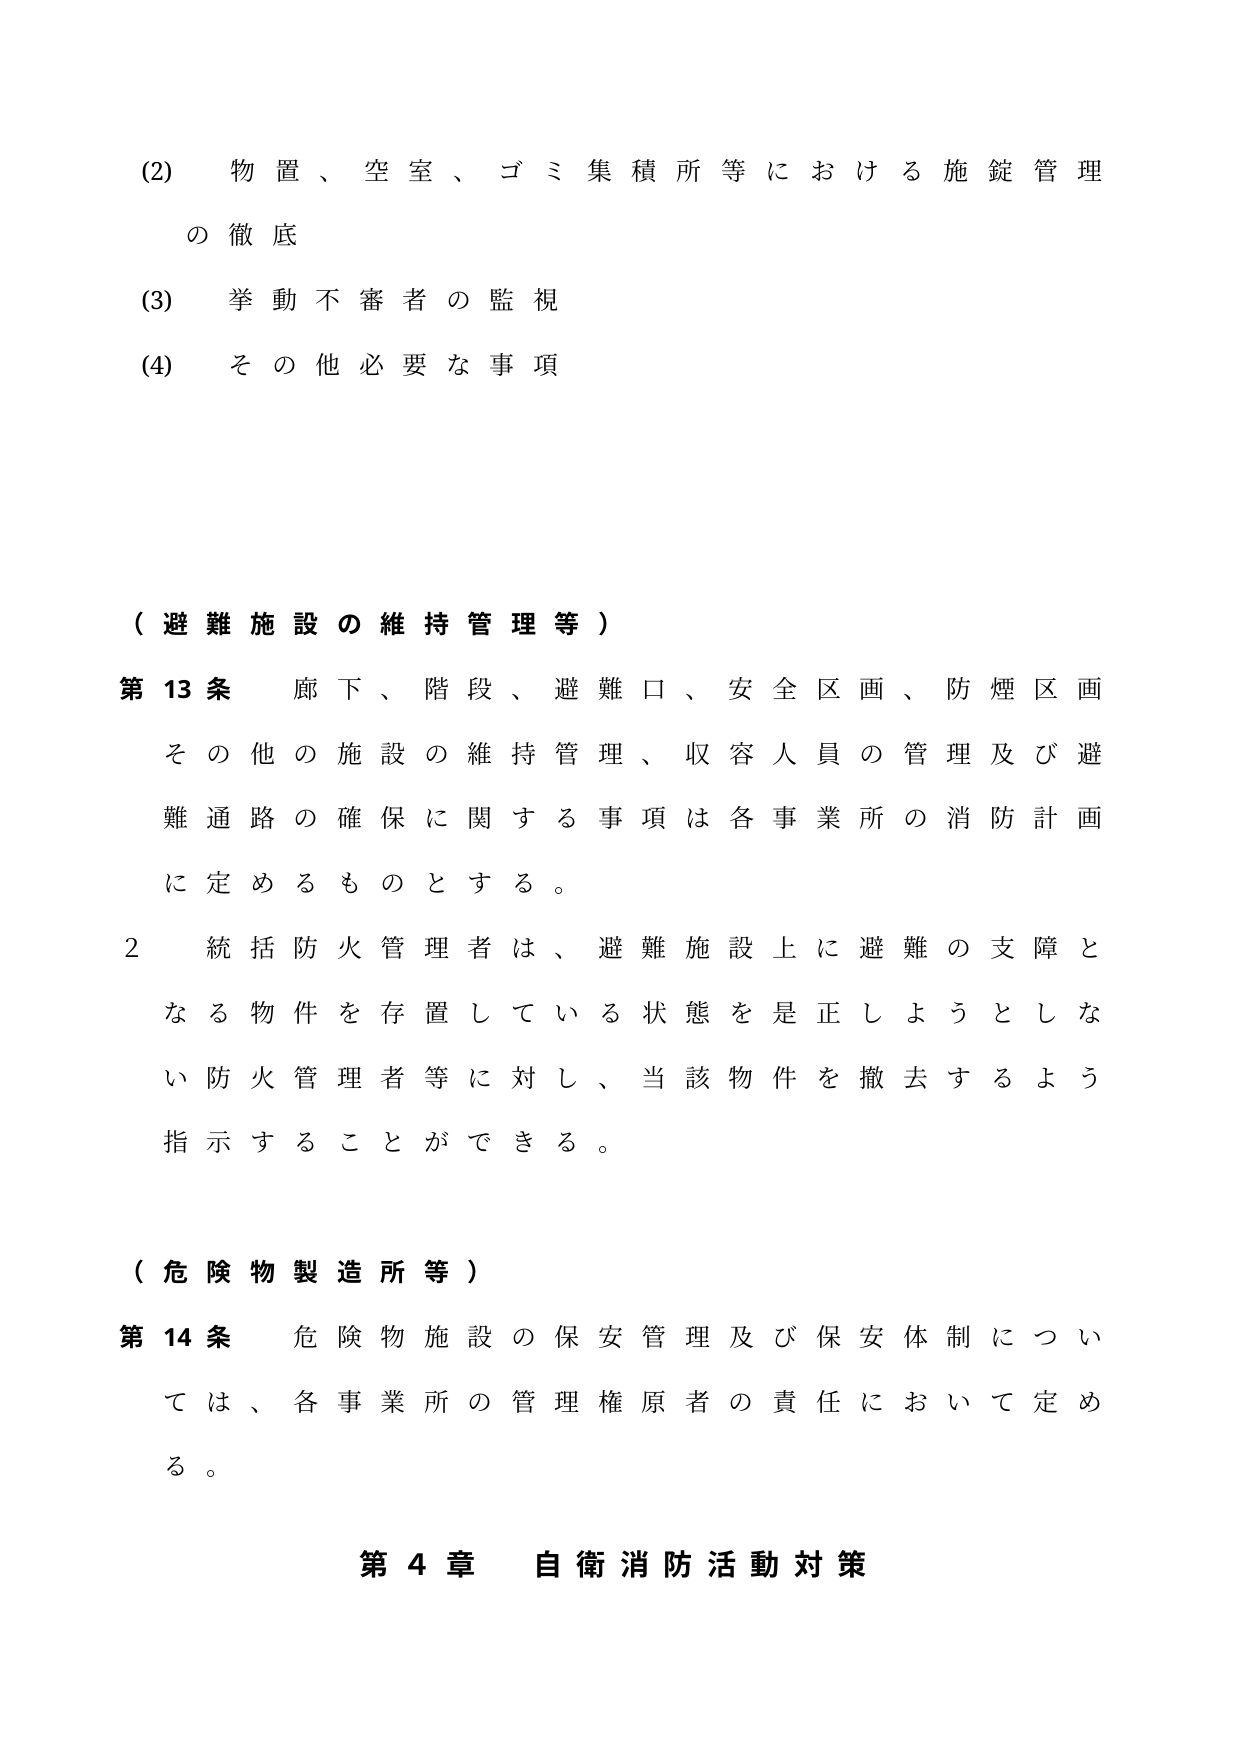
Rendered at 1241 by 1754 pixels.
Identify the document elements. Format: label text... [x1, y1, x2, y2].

text 第４章 自衛消防活動対策 [119, 1530, 1121, 1595]
text （危険物製造所等） [119, 1238, 1121, 1303]
text (4) その他必要な事項 [141, 331, 1121, 396]
text (2) 物置、空室、ゴミ集積所等における施錠管理の徹底 [141, 137, 1121, 266]
text ２ 統括防火管理者は、避難施設上に避難の支障となる物件を存置している状態を是正しようとしない防火管理者等に対し、当該物件を撤去するよう指示することができる。 [119, 914, 1121, 1173]
text 第13条 廊下、階段、避難口、安全区画、防煙区画その他の施設の維持管理、収容人員の管理及び避難通路の確保に関する事項は各事業所の消防計画に定めるものとする。 [119, 655, 1121, 914]
text 第14条 危険物施設の保安管理及び保安体制については、各事業所の管理権原者の責任において定める。 [119, 1303, 1121, 1497]
text (3) 挙動不審者の監視 [141, 266, 1121, 331]
text （避難施設の維持管理等） [119, 590, 1121, 655]
